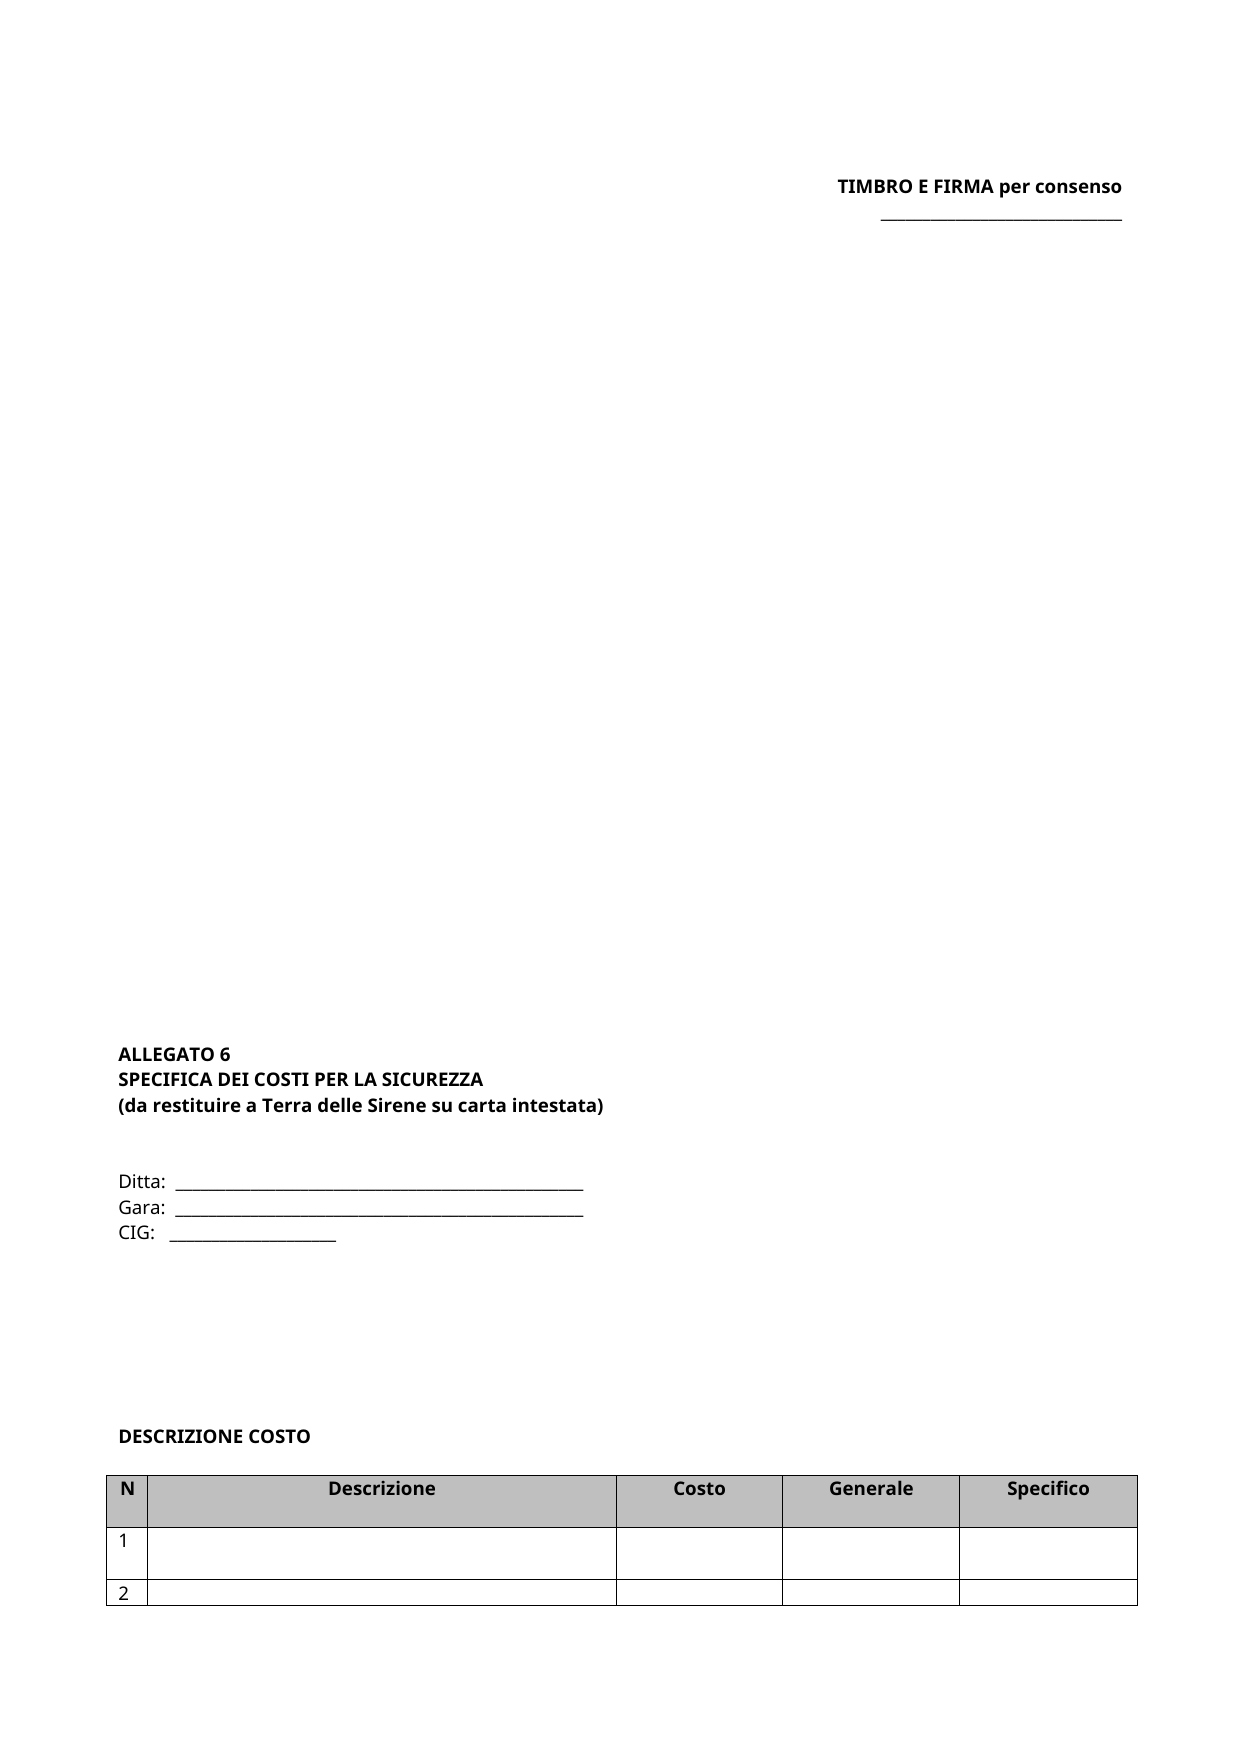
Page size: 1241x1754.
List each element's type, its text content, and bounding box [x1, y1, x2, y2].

table_header N [107, 1476, 147, 1527]
text ALLEGATO 6 [118, 1041, 1122, 1066]
table_header Descrizione [148, 1476, 616, 1527]
table_cell [617, 1528, 782, 1579]
table_header Costo [617, 1476, 782, 1527]
text Ditta: _________________________________________________ [118, 1168, 1122, 1194]
table_cell [617, 1580, 782, 1605]
table_cell [148, 1580, 616, 1605]
table_cell [960, 1528, 1137, 1579]
text SPECIFICA DEI COSTI PER LA SICUREZZA [118, 1066, 1122, 1092]
text CIG: ____________________ [118, 1219, 1122, 1245]
table_cell 2 [107, 1580, 147, 1605]
text TIMBRO E FIRMA per consenso [118, 173, 1122, 199]
text (da restituire a Terra delle Sirene su carta intestata) [118, 1092, 1122, 1117]
table_cell [148, 1528, 616, 1579]
table_cell 1 [107, 1528, 147, 1579]
text _____________________________ [118, 199, 1122, 224]
text Gara: _________________________________________________ [118, 1194, 1122, 1219]
table_cell [783, 1528, 959, 1579]
table_cell [960, 1580, 1137, 1605]
table_header Generale [783, 1476, 959, 1527]
text DESCRIZIONE Costo [118, 1424, 1122, 1449]
table_header Specifico [960, 1476, 1137, 1527]
table_cell [783, 1580, 959, 1605]
